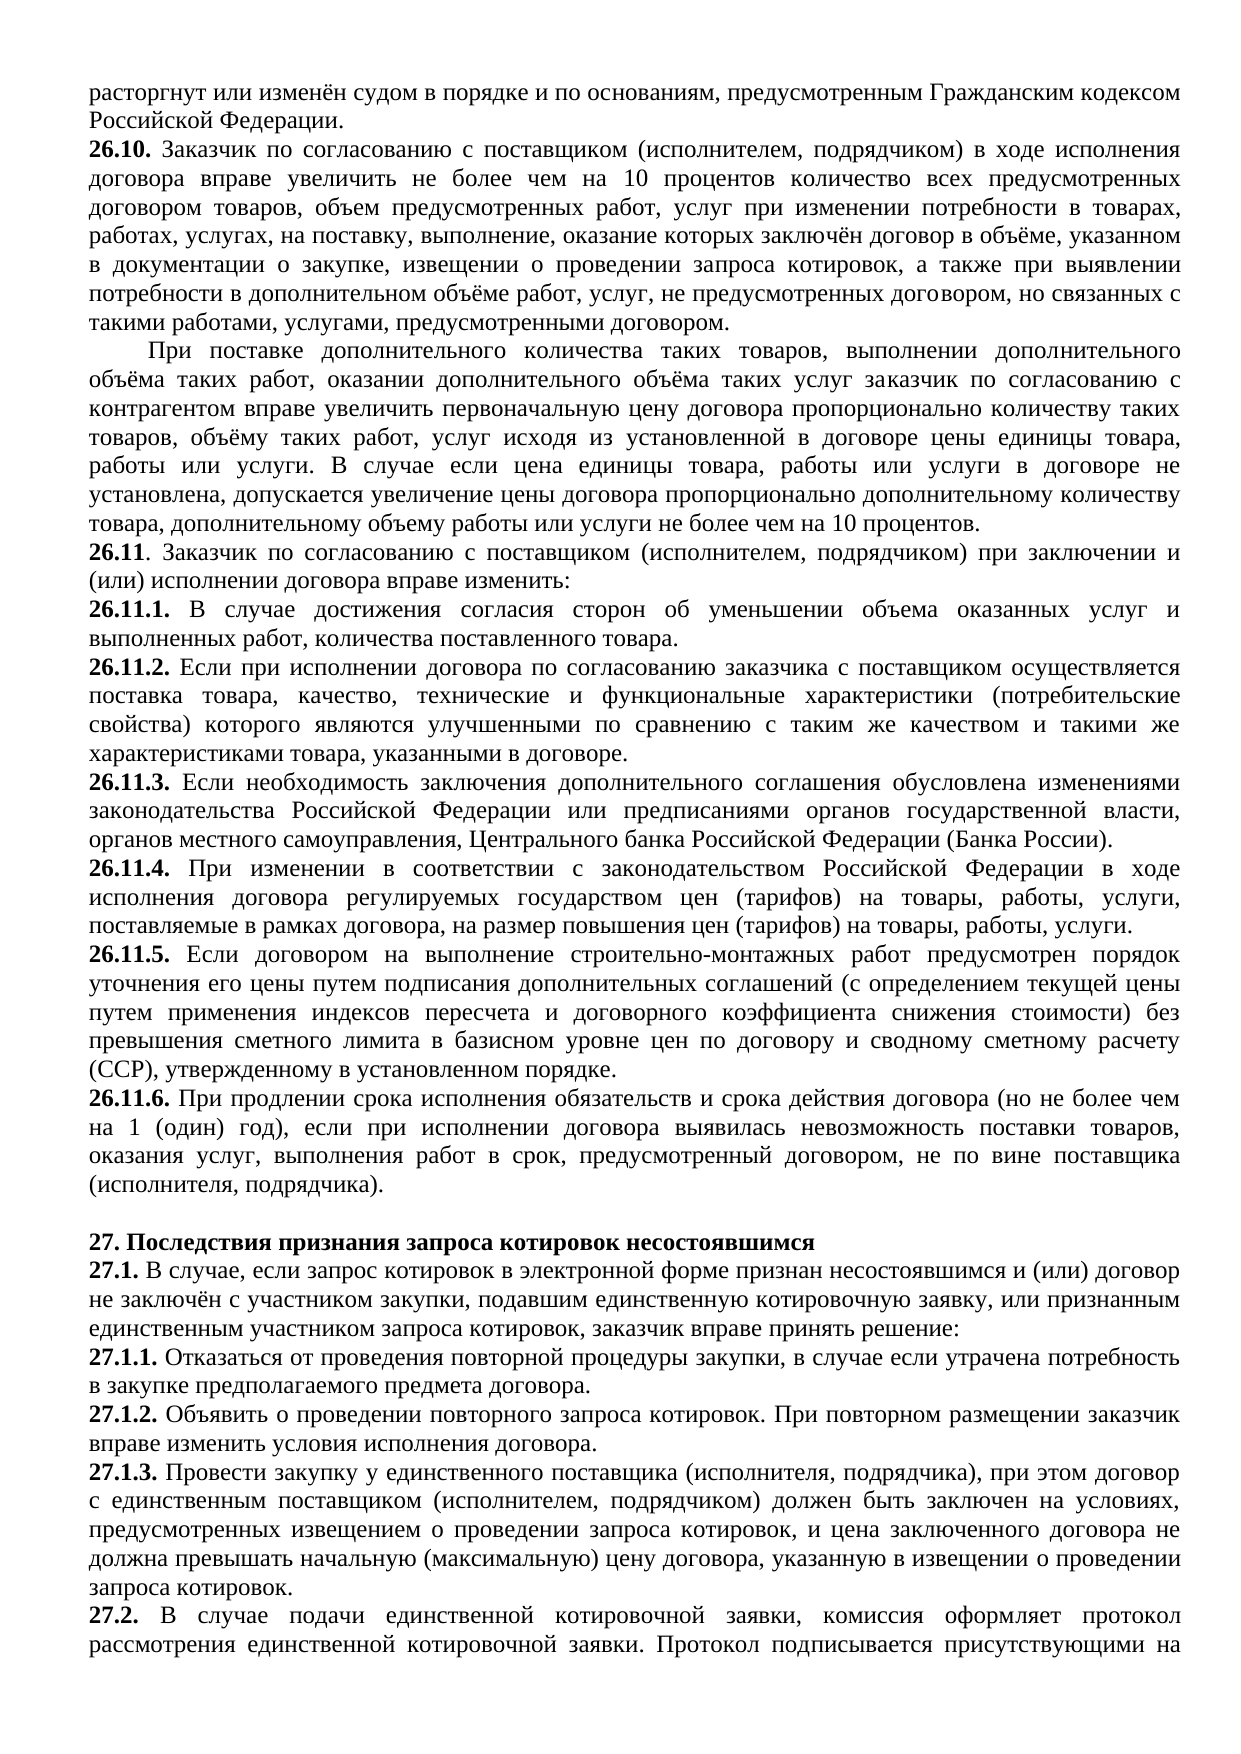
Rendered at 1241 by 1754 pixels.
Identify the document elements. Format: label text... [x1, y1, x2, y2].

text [89, 77, 1181, 134]
text 27.1. В случае, если запрос котировок в электронной форме признан несостоявшимся и (или) договор не заключён с участником закупки, подавшим единственную котировочную заявку, или признанным единственным участником запроса котировок, заказчик вправе принять решение: [89, 1256, 1181, 1342]
text 27.1.2. Объявить о проведении повторного запроса котировок. При повторном размещении заказчик вправе изменить условия исполнения договора. [89, 1399, 1181, 1457]
text 27. Последствия признания запроса котировок несостоявшимся [89, 1227, 1181, 1256]
text При поставке дополнительного количества таких товаров, выполнении дополнительного объёма таких работ, оказании дополнительного объёма таких услуг заказчик по согласованию с контрагентом вправе увеличить первоначальную цену договора пропорционально количеству таких товаров, объёму таких работ, услуг исходя из установленной в договоре цены единицы товара, работы или услуги. В случае если цена единицы товара, работы или услуги в договоре не установлена, допускается увеличение цены договора пропорционально дополнительному количеству товара, дополнительному объему работы или услуги не более чем на 10 процентов. [89, 336, 1181, 537]
text 26.11.1. В случае достижения согласия сторон об уменьшении объема оказанных услуг и выполненных работ, количества поставленного товара. [89, 594, 1181, 652]
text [89, 1601, 1181, 1658]
text 26.11.4. При изменении в соответствии с законодательством Российской Федерации в ходе исполнения договора регулируемых государством цен (тарифов) на товары, работы, услуги, поставляемые в рамках договора, на размер повышения цен (тарифов) на товары, работы, услуги. [89, 853, 1181, 939]
text 26.11. Заказчик по согласованию с поставщиком (исполнителем, подрядчиком) при заключении и (или) исполнении договора вправе изменить: [89, 537, 1181, 594]
text 26.10. Заказчик по согласованию с поставщиком (исполнителем, подрядчиком) в ходе исполнения договора вправе увеличить не более чем на 10 процентов количество всех предусмотренных договором товаров, объем предусмотренных работ, услуг при изменении потребности в товарах, работах, услугах, на поставку, выполнение, оказание которых заключён договор в объёме, указанном в документации о закупке, извещении о проведении запроса котировок, а также при выявлении потребности в дополнительном объёме работ, услуг, не предусмотренных договором, но связанных с такими работами, услугами, предусмотренными договором. [89, 134, 1181, 336]
text 26.11.5. Если договором на выполнение строительно-монтажных работ предусмотрен порядок уточнения его цены путем подписания дополнительных соглашений (с определением текущей цены путем применения индексов пересчета и договорного коэффициента снижения стоимости) без превышения сметного лимита в базисном уровне цен по договору и сводному сметному расчету (ССР), утвержденному в установленном порядке. [89, 939, 1181, 1083]
text 27.1.3. Провести закупку у единственного поставщика (исполнителя, подрядчика), при этом договор с единственным поставщиком (исполнителем, подрядчиком) должен быть заключен на условиях, предусмотренных извещением о проведении запроса котировок, и цена заключенного договора не должна превышать начальную (максимальную) цену договора, указанную в извещении о проведении запроса котировок. [89, 1457, 1181, 1601]
text 26.11.2. Если при исполнении договора по согласованию заказчика с поставщиком осуществляется поставка товара, качество, технические и функциональные характеристики (потребительские свойства) которого являются улучшенными по сравнению с таким же качеством и такими же характеристиками товара, указанными в договоре. [89, 652, 1181, 767]
text 26.11.3. Если необходимость заключения дополнительного соглашения обусловлена изменениями законодательства Российской Федерации или предписаниями органов государственной власти, органов местного самоуправления, Центрального банка Российской Федерации (Банка России). [89, 767, 1181, 853]
text 26.11.6. При продлении срока исполнения обязательств и срока действия договора (но не более чем на 1 (один) год), если при исполнении договора выявилась невозможность поставки товаров, оказания услуг, выполнения работ в срок, предусмотренный договором, не по вине поставщика (исполнителя, подрядчика). [89, 1083, 1181, 1198]
text 27.1.1. Отказаться от проведения повторной процедуры закупки, в случае если утрачена потребность в закупке предполагаемого предмета договора. [89, 1342, 1181, 1399]
